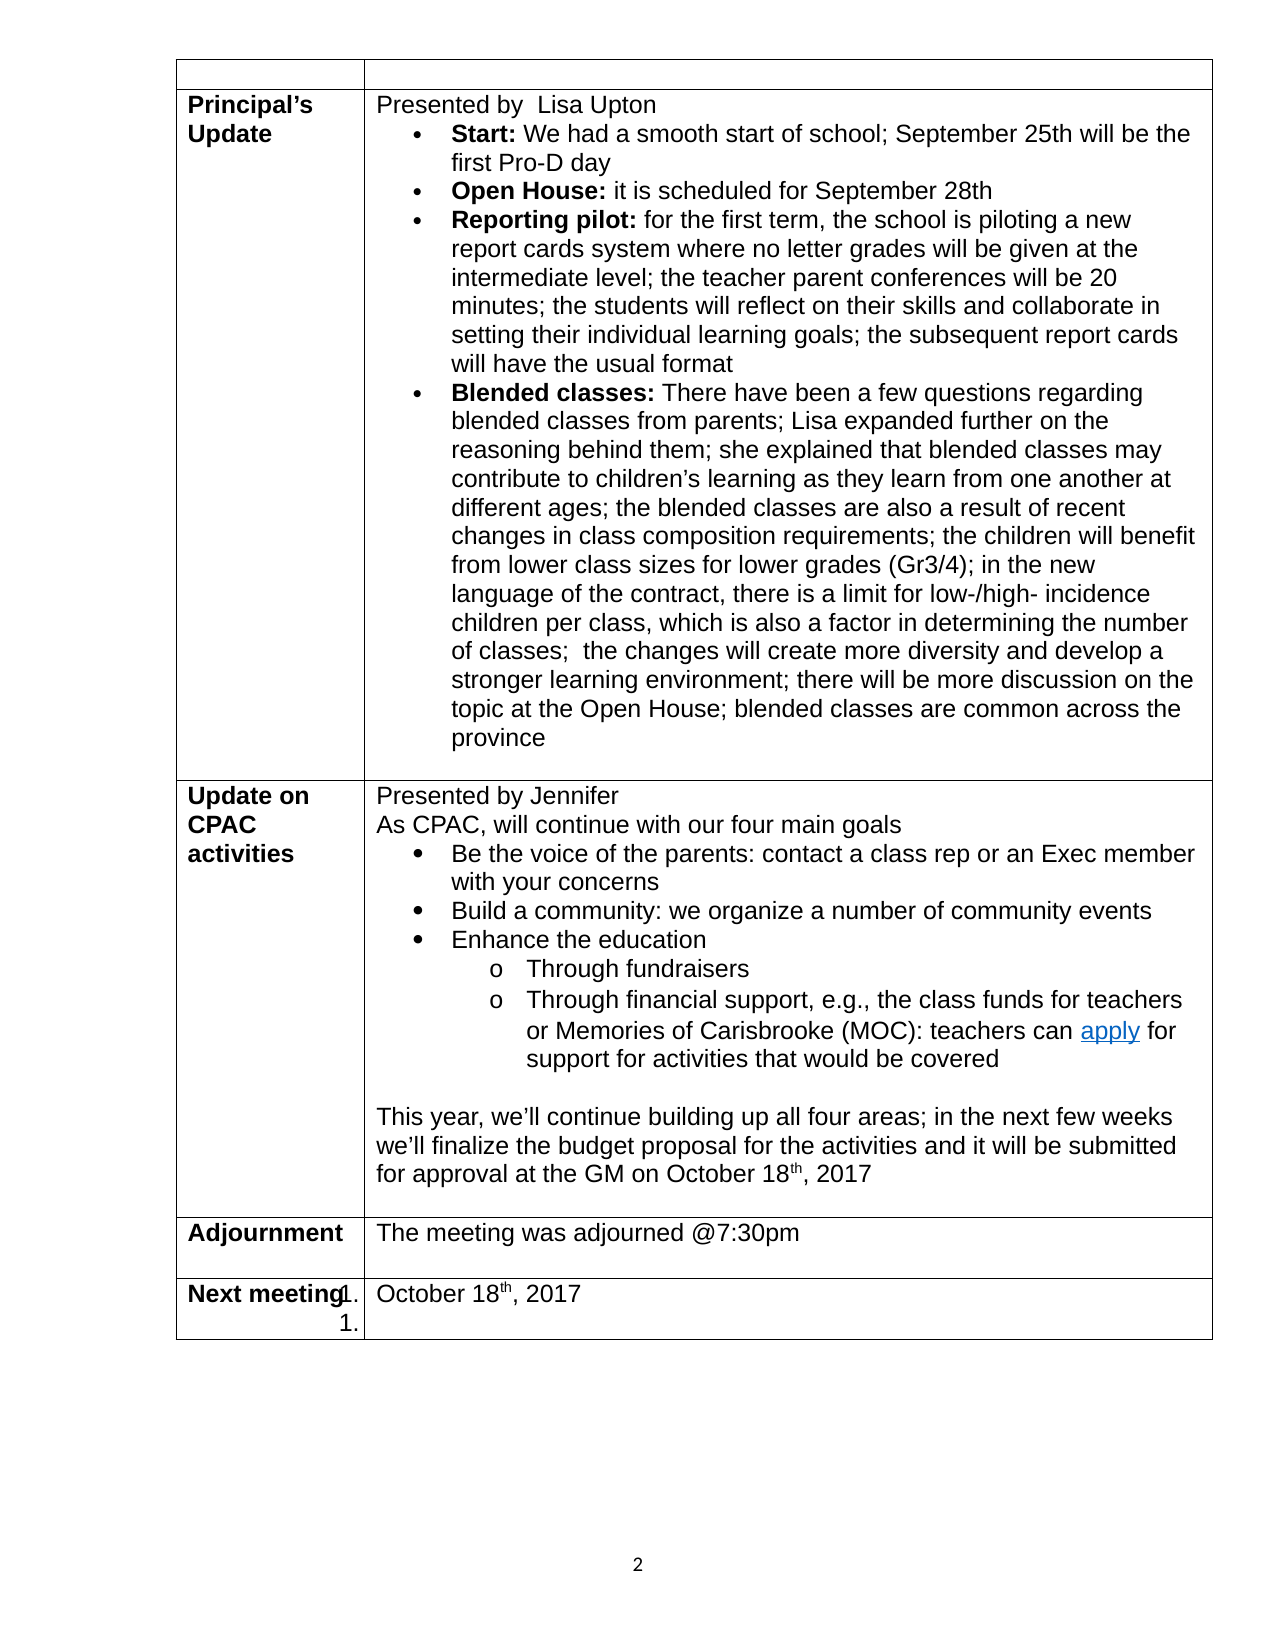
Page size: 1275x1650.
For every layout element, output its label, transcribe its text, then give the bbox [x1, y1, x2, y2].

table_cell The meeting was adjourned @7:30pm [365, 1218, 1212, 1278]
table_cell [365, 60, 1212, 89]
table_cell Principal’s Update [177, 90, 364, 780]
table_cell Adjournment [177, 1218, 364, 1278]
table_cell Presented by Lisa Upton Start: We had a smooth start of school; September 25th will be the first Pro-D day Open House: it is scheduled for September 28th Reporting pilot: for the first term, the school is piloting a new report cards system where no letter grades will be given at the intermediate level; the teacher parent conferences will be 20 minutes; the students will reflect on their skills and collaborate in setting their individual learning goals; the subsequent report cards will have the usual format Blended classes: There have been a few questions regarding blended classes from parents; Lisa expanded further on the reasoning behind them; she explained that blended classes may contribute to children’s learning as they learn from one another at different ages; the blended classes are also a result of recent changes in class composition requirements; the children will benefit from lower class sizes for lower grades (Gr3/4); in the new language of the contract, there is a limit for low-/high- incidence children per class, which is also a factor in determining the number of classes; the changes will create more diversity and develop a stronger learning environment; there will be more discussion on the topic at the Open House; blended classes are common across the province [365, 90, 1212, 780]
table_cell Presented by Jennifer As CPAC, will continue with our four main goals Be the voice of the parents: contact a class rep or an Exec member with your concerns Build a community: we organize a number of community events Enhance the education Through fundraisers Through financial support, e.g., the class funds for teachers or Memories of Carisbrooke (MOC): teachers can apply for support for activities that would be covered This year, we’ll continue building up all four areas; in the next few weeks we’ll finalize the budget proposal for the activities and it will be submitted for approval at the GM on October 18th, 2017 [365, 781, 1212, 1217]
table_cell Next meeting [177, 1279, 364, 1338]
table_cell October 18th, 2017 [365, 1279, 1212, 1338]
table_cell Update on CPAC activities [177, 781, 364, 1217]
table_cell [177, 60, 364, 89]
